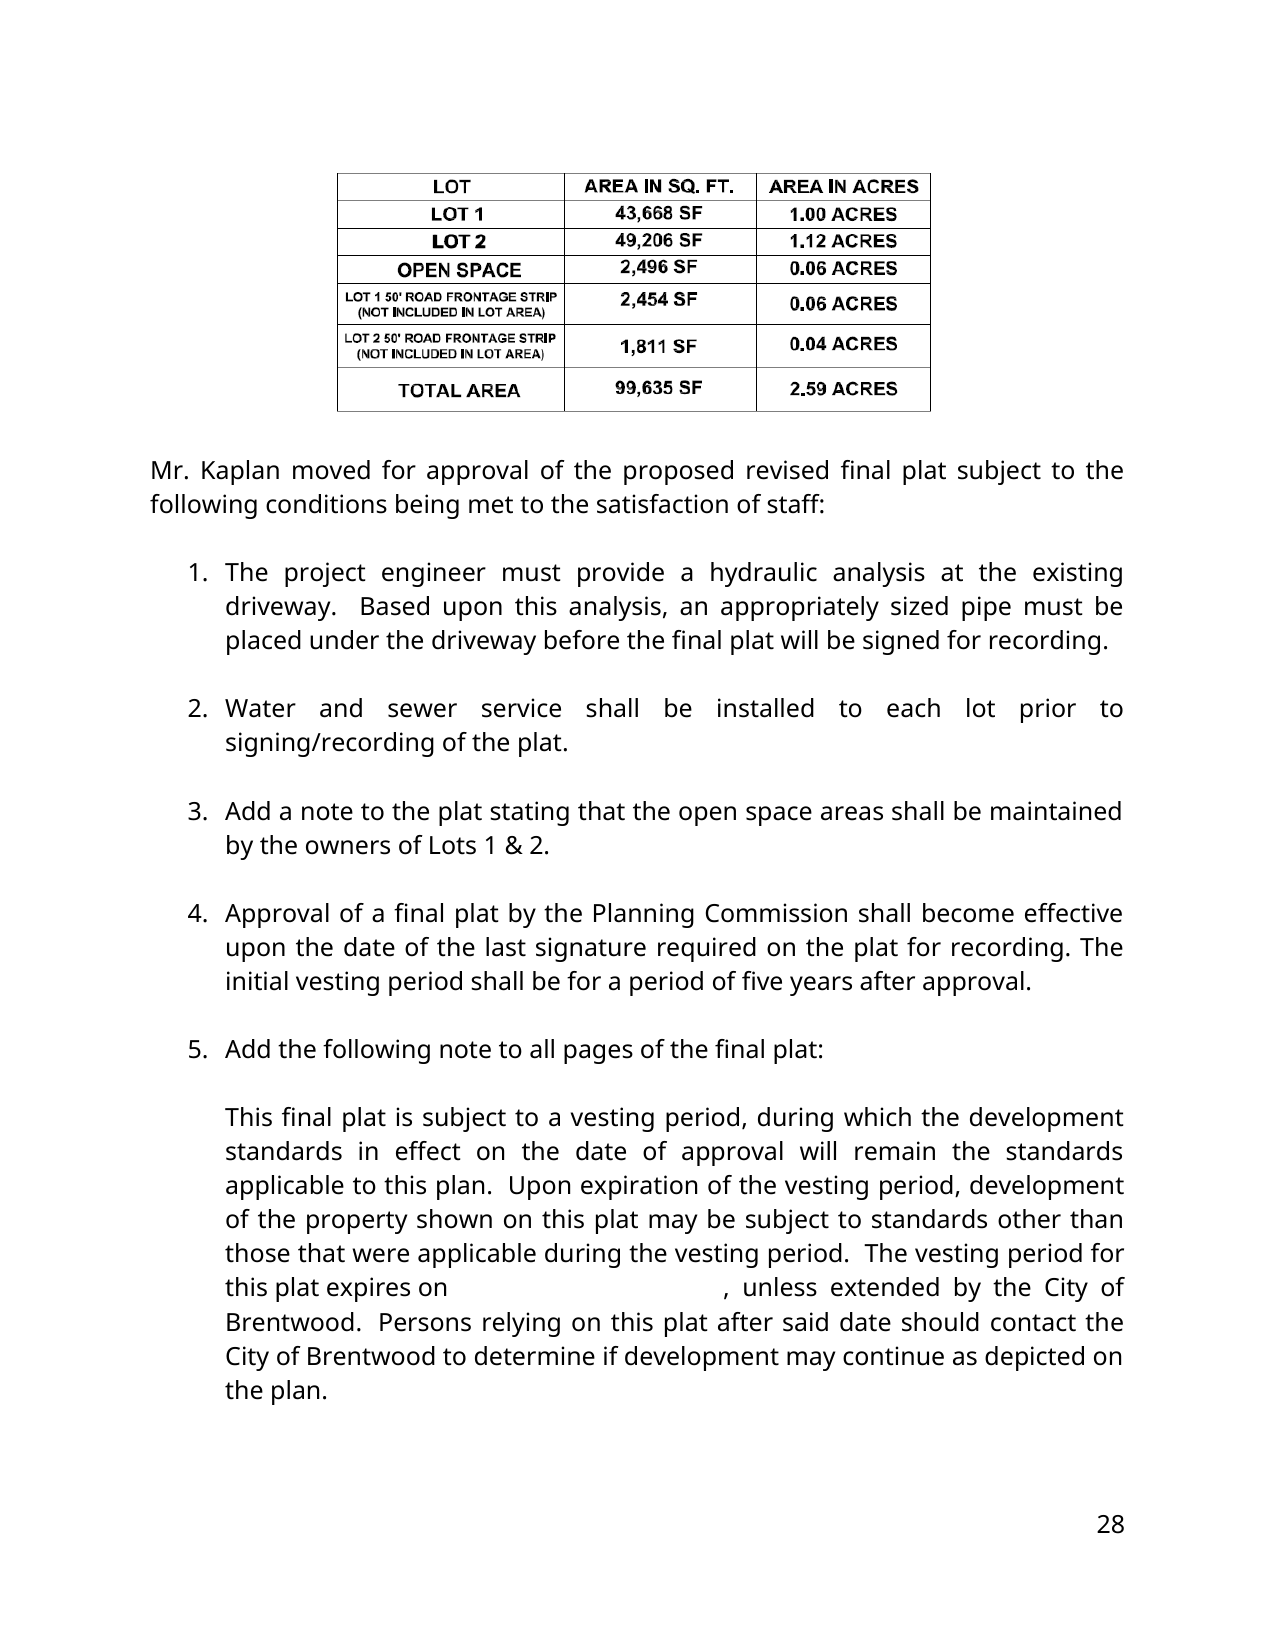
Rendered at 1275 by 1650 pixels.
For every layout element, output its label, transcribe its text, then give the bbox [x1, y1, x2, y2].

list Approval of a final plat by the Planning Commission shall become effective upon the date of the last signature required on the plat for recording. The initial vesting period shall be for a period of five years after approval. [187, 895, 1125, 998]
text This final plat is subject to a vesting period, during which the development standards in effect on the date of approval will remain the standards applicable to this plan. Upon expiration of the vesting period, development of the property shown on this plat may be subject to standards other than those that were applicable during the vesting period. The vesting period for this plat expires on , unless extended by the City of Brentwood. Persons relying on this plat after said date should contact the City of Brentwood to determine if development may continue as depicted on the plan. [225, 1100, 1125, 1406]
list Add a note to the plat stating that the open space areas shall be maintained by the owners of Lots 1 & 2. [187, 793, 1125, 861]
list Add the following note to all pages of the final plat: [187, 1032, 1125, 1066]
text Mr. Kaplan moved for approval of the proposed revised final plat subject to the following conditions being met to the satisfaction of staff: [150, 453, 1125, 521]
list The project engineer must provide a hydraulic analysis at the existing driveway. Based upon this analysis, an appropriately sized pipe must be placed under the driveway before the final plat will be signed for recording. [187, 555, 1125, 657]
list Water and sewer service shall be installed to each lot prior to signing/recording of the plat. [187, 691, 1125, 759]
